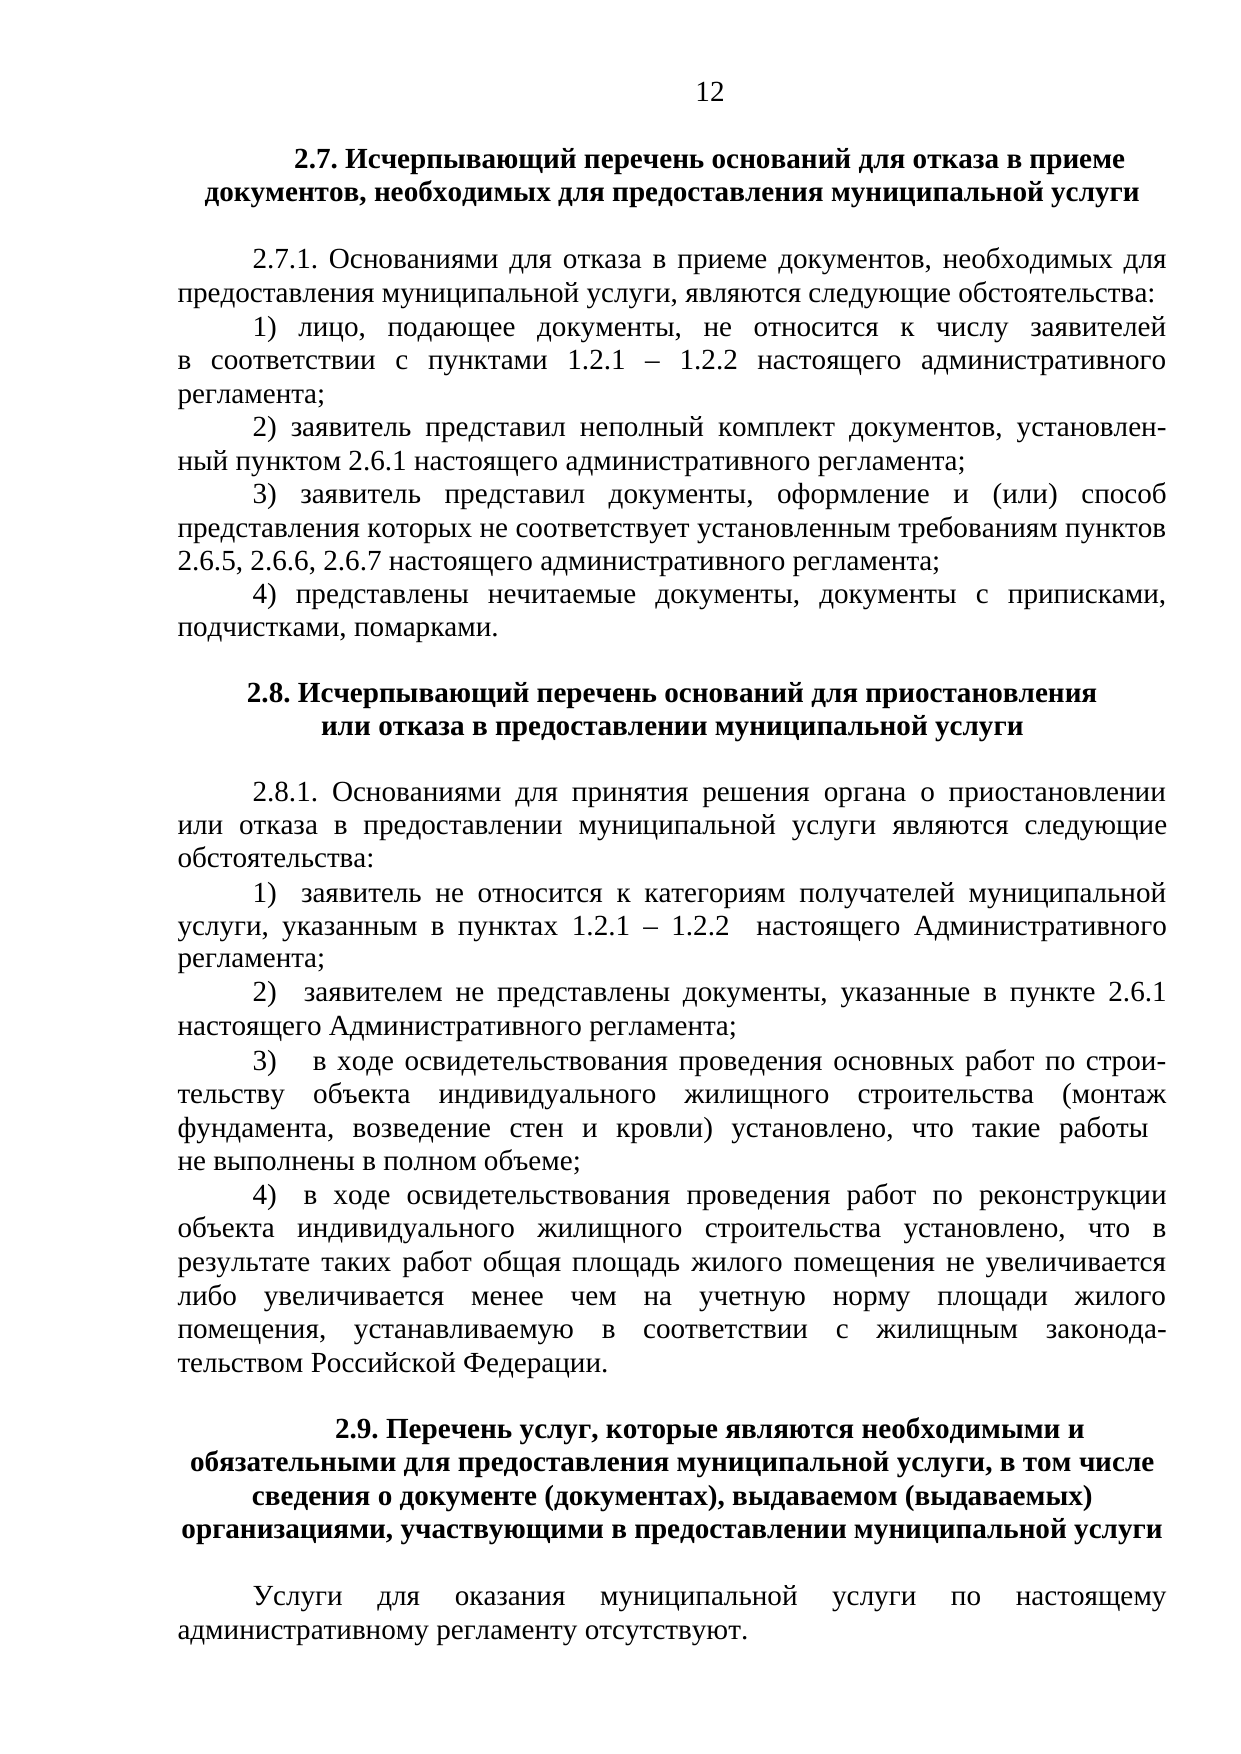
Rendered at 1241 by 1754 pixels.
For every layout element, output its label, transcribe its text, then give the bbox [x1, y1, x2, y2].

text 4) представлены нечитаемые документы, документы с приписками, подчистками, помарками. [177, 577, 1167, 643]
text 2.8. Исчерпывающий перечень оснований для приостановления [177, 676, 1167, 709]
text 2.8.1. Основаниями для принятия решения органа о приостановлении или отказа в предоставлении муниципальной услуги являются следующие обстоятельства: [177, 775, 1167, 873]
text 2.7.1. Основаниями для отказа в приеме документов, необходимых для предоставления муниципальной услуги, являются следующие обстоятельства: [177, 242, 1167, 309]
text или отказа в предоставлении муниципальной услуги [177, 709, 1167, 742]
text 2.9. Перечень услуг, которые являются необходимыми и обязательными для предоставления муниципальной услуги, в том числе сведения о документе (документах), выдаваемом (выдаваемых) организациями, участвующими в предоставлении муниципальной услуги [177, 1411, 1167, 1545]
text 1) лицо, подающее документы, не относится к числу заявителей в соответствии с пунктами 1.2.1 – 1.2.2 настоящего административного регламента; [177, 309, 1167, 409]
list заявитель не относится к категориям получателей муниципальной услуги, указанным в пунктах 1.2.1 – 1.2.2 настоящего Административного регламента; [177, 876, 1167, 974]
text 2) заявитель представил неполный комплект документов, установлен-ный пунктом 2.6.1 настоящего административного регламента; [177, 409, 1167, 476]
list заявителем не представлены документы, указанные в пункте 2.6.1 настоящего Административного регламента; [177, 976, 1167, 1041]
text 3) заявитель представил документы, оформление и (или) способ представления которых не соответствует установленным требованиям пунктов 2.6.5, 2.6.6, 2.6.7 настоящего административного регламента; [177, 476, 1167, 577]
text 2.7. Исчерпывающий перечень оснований для отказа в приеме документов, необходимых для предоставления муниципальной услуги [177, 141, 1167, 208]
text 12 [177, 74, 1167, 107]
text Услуги для оказания муниципальной услуги по настоящему административному регламенту отсутствуют. [177, 1578, 1167, 1646]
list в ходе освидетельствования проведения работ по реконструкции объекта индивидуального жилищного строительства установлено, что в результате таких работ общая площадь жилого помещения не увеличивается либо увеличивается менее чем на учетную норму площади жилого помещения, устанавливаемую в соответствии с жилищным законода-тельством Российской Федерации. [177, 1177, 1167, 1378]
list в ходе освидетельствования проведения основных работ по строи-тельству объекта индивидуального жилищного строительства (монтаж фундамента, возведение стен и кровли) установлено, что такие работы не выполнены в полном объеме; [177, 1043, 1167, 1177]
